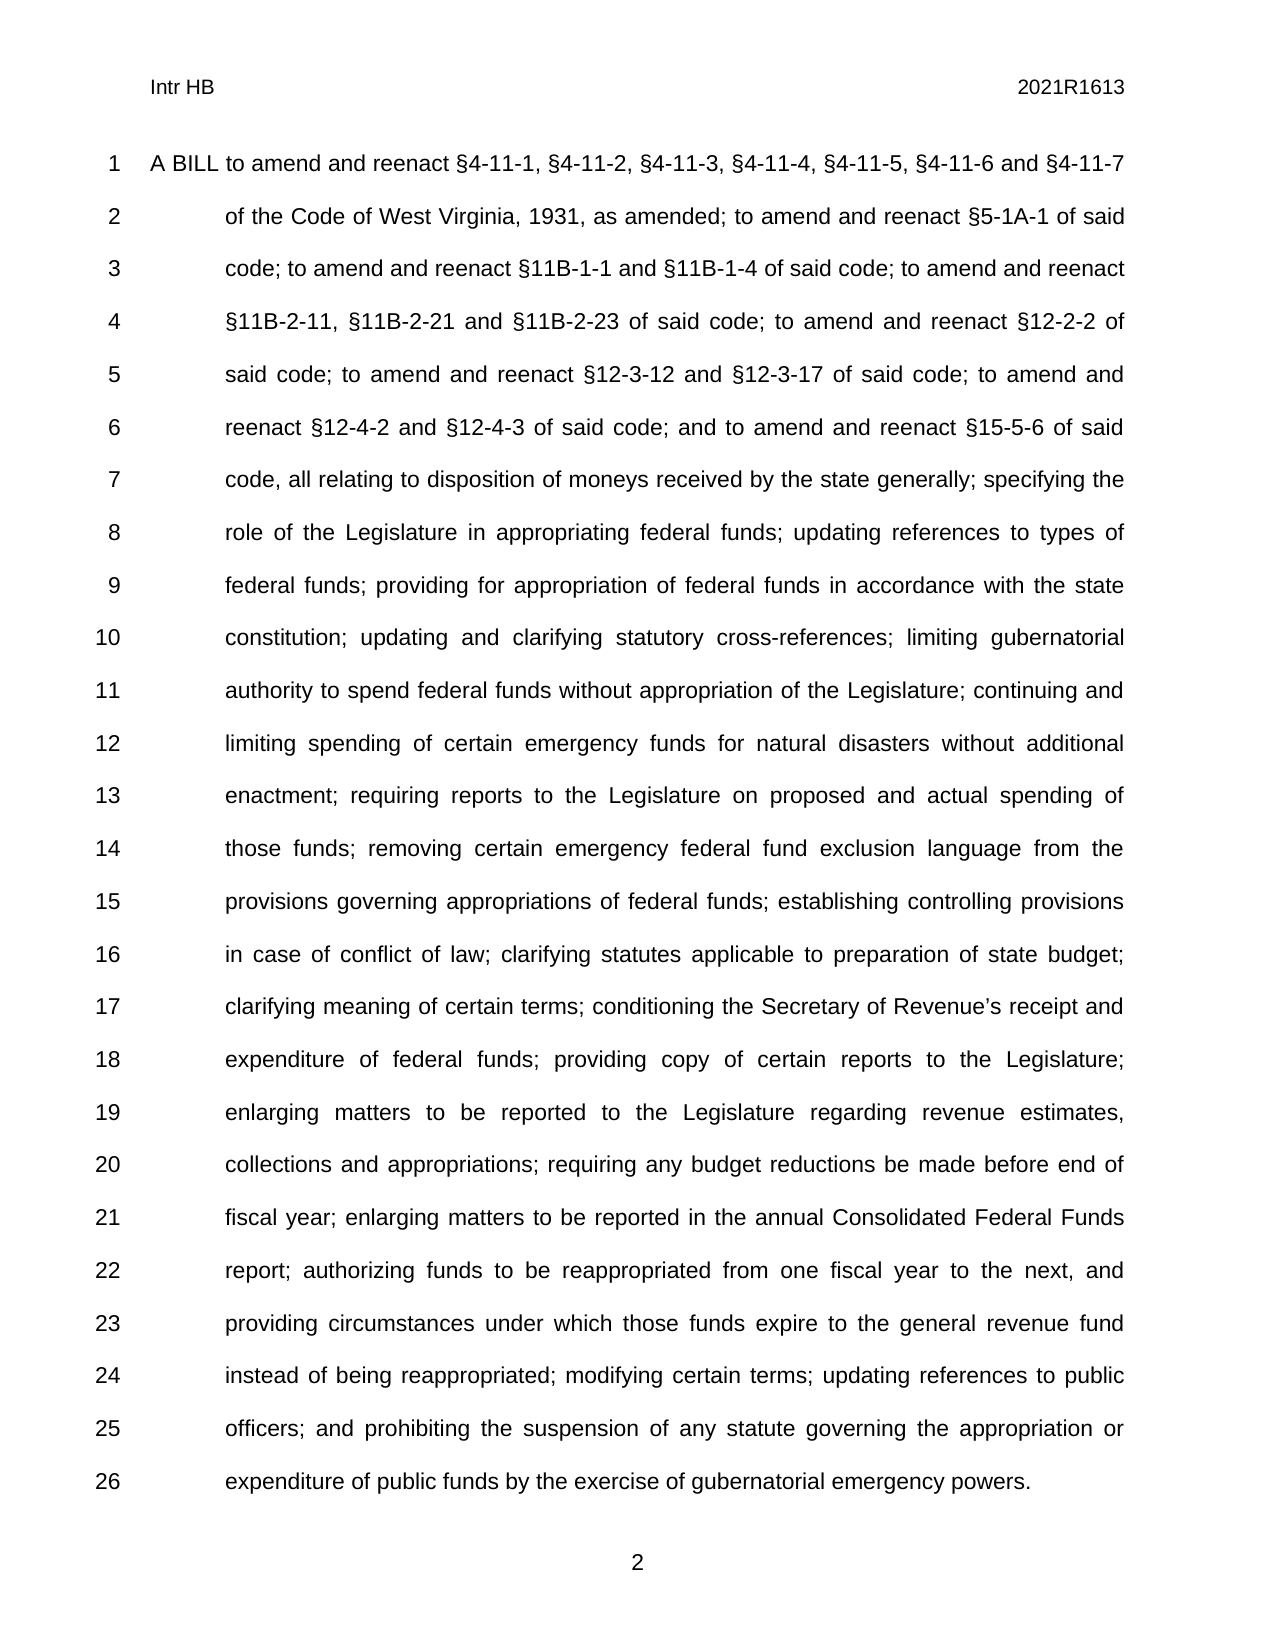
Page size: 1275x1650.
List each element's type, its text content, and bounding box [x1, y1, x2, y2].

title A BILL to amend and reenact §4-11-1, §4-11-2, §4-11-3, §4-11-4, §4-11-5, §4-11-6 and §4-11-7 of the Code of West Virginia, 1931, as amended; to amend and reenact §5-1A-1 of said code; to amend and reenact §11B-1-1 and §11B-1-4 of said code; to amend and reenact §11B-2-11, §11B-2-21 and §11B-2-23 of said code; to amend and reenact §12-2-2 of said code; to amend and reenact §12-3-12 and §12-3-17 of said code; to amend and reenact §12-4-2 and §12-4-3 of said code; and to amend and reenact §15-5-6 of said code, all relating to disposition of moneys received by the state generally; specifying the role of the Legislature in appropriating federal funds; updating references to types of federal funds; providing for appropriation of federal funds in accordance with the state constitution; updating and clarifying statutory cross-references; limiting gubernatorial authority to spend federal funds without appropriation of the Legislature; continuing and limiting spending of certain emergency funds for natural disasters without additional enactment; requiring reports to the Legislature on proposed and actual spending of those funds; removing certain emergency federal fund exclusion language from the provisions governing appropriations of federal funds; establishing controlling provisions in case of conflict of law; clarifying statutes applicable to preparation of state budget; clarifying meaning of certain terms; conditioning the Secretary of Revenue’s receipt and expenditure of federal funds; providing copy of certain reports to the Legislature; enlarging matters to be reported to the Legislature regarding revenue estimates, collections and appropriations; requiring any budget reductions be made before end of fiscal year; enlarging matters to be reported in the annual Consolidated Federal Funds report; authorizing funds to be reappropriated from one fiscal year to the next, and providing circumstances under which those funds expire to the general revenue fund instead of being reappropriated; modifying certain terms; updating references to public officers; and prohibiting the suspension of any statute governing the appropriation or expenditure of public funds by the exercise of gubernatorial emergency powers. [150, 150, 1125, 1494]
